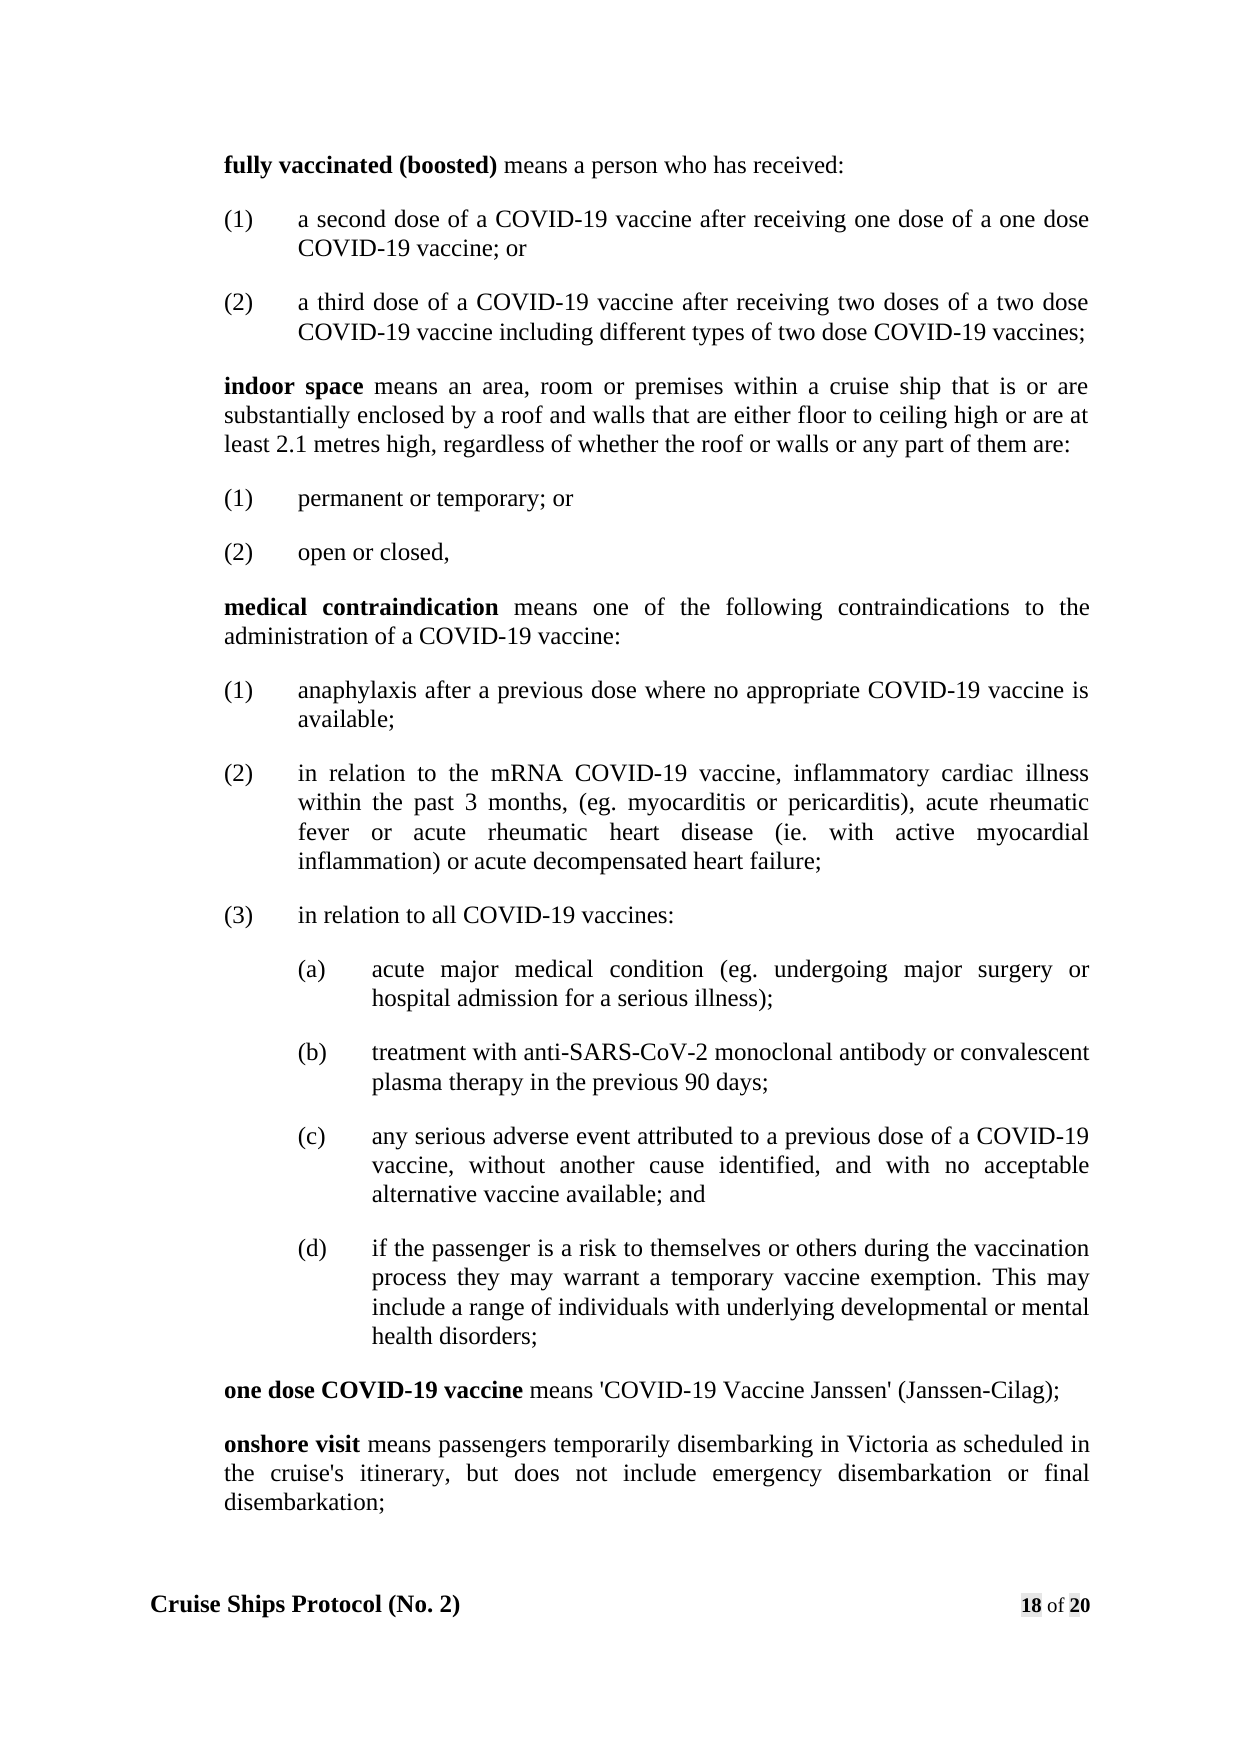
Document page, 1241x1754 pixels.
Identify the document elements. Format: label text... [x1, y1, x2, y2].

subtitle a third dose of a COVID-19 vaccine after receiving two doses of a two dose COVID-19 vaccine including different types of two dose COVID-19 vaccines; [224, 287, 1090, 346]
text fully vaccinated (boosted) means a person who has received: [224, 150, 1090, 179]
subtitle in relation to the mRNA COVID-19 vaccine, inflammatory cardiac illness within the past 3 months, (eg. myocarditis or pericarditis), acute rheumatic fever or acute rheumatic heart disease (ie. with active myocardial inflammation) or acute decompensated heart failure; [224, 758, 1090, 875]
text any serious adverse event attributed to a previous dose of a COVID-19 vaccine, without another cause identified, and with no acceptable alternative vaccine available; and [298, 1121, 1090, 1208]
text treatment with anti-SARS-CoV-2 monoclonal antibody or convalescent plasma therapy in the previous 90 days; [298, 1037, 1090, 1096]
subtitle anaphylaxis after a previous dose where no appropriate COVID-19 vaccine is available; [224, 675, 1090, 733]
subtitle a second dose of a COVID-19 vaccine after receiving one dose of a one dose COVID-19 vaccine; or [224, 204, 1090, 262]
subtitle permanent or temporary; or [224, 483, 1090, 512]
text onshore visit means passengers temporarily disembarking in Victoria as scheduled in the cruise's itinerary, but does not include emergency disembarkation or final disembarkation; [224, 1429, 1090, 1517]
text medical contraindication means one of the following contraindications to the administration of a COVID-19 vaccine: [224, 592, 1090, 650]
subtitle open or closed, [224, 537, 1090, 567]
text one dose COVID-19 vaccine means 'COVID-19 Vaccine Janssen' (Janssen-Cilag); [224, 1375, 1090, 1404]
text acute major medical condition (eg. undergoing major surgery or hospital admission for a serious illness); [298, 954, 1090, 1012]
subtitle in relation to all COVID-19 vaccines: [224, 900, 1090, 929]
text indoor space means an area, room or premises within a cruise ship that is or are substantially enclosed by a roof and walls that are either floor to ceiling high or are at least 2.1 metres high, regardless of whether the roof or walls or any part of them are: [224, 371, 1090, 458]
text if the passenger is a risk to themselves or others during the vaccination process they may warrant a temporary vaccine exemption. This may include a range of individuals with underlying developmental or mental health disorders; [298, 1233, 1090, 1350]
